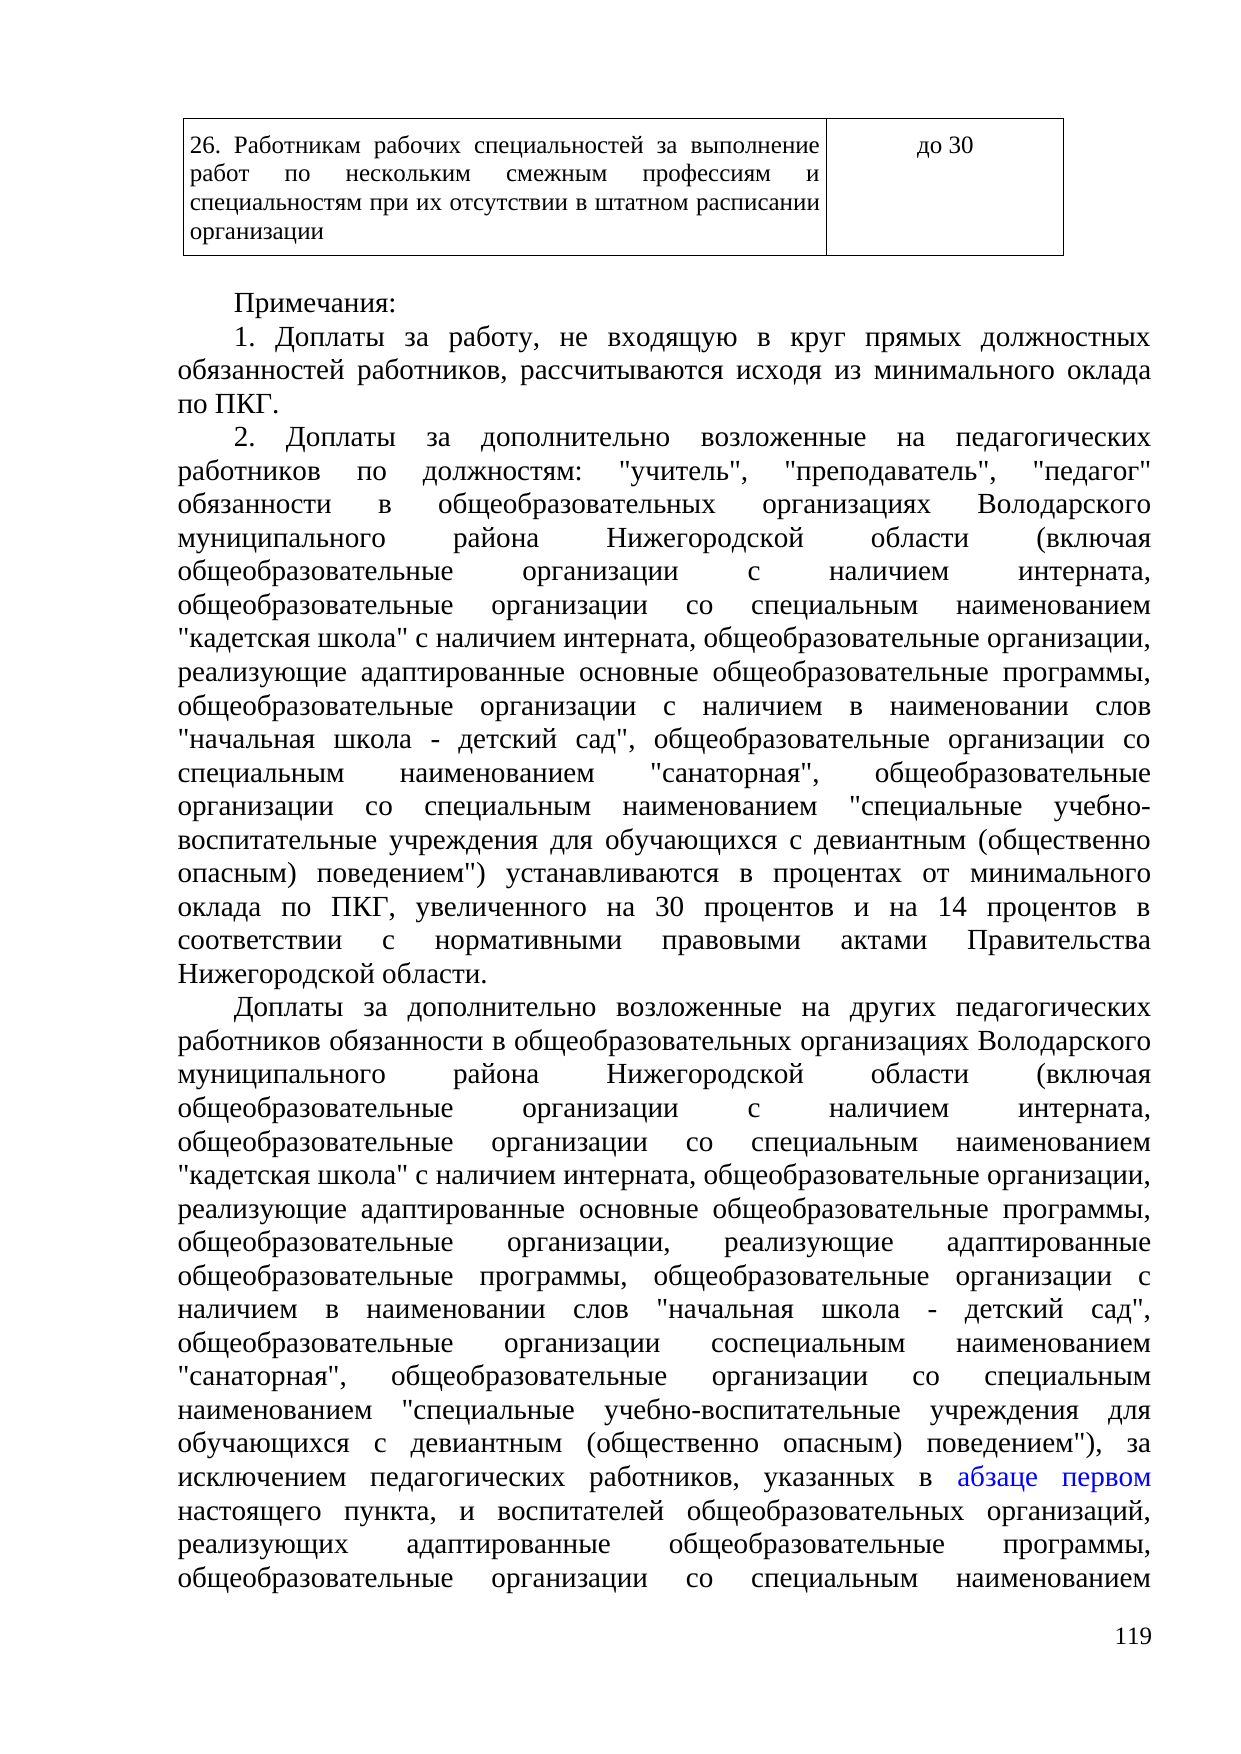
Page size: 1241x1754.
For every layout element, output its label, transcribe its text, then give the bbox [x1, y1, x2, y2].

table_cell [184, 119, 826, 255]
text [177, 989, 1152, 1593]
text 2. Доплаты за дополнительно возложенные на педагогических работников по должностям: "учитель", "преподаватель", "педагог" обязанности в общеобразовательных организациях Володарского муниципального района Нижегородской области (включая общеобразовательные организации с наличием интерната, общеобразовательные организации со специальным наименованием "кадетская школа" с наличием интерната, общеобразовательные организации, реализующие адаптированные основные общеобразовательные программы, общеобразовательные организации с наличием в наименовании слов "начальная школа - детский сад", общеобразовательные организации со специальным наименованием "санаторная", общеобразовательные организации со специальным наименованием "специальные учебно-воспитательные учреждения для обучающихся с девиантным (общественно опасным) поведением") устанавливаются в процентах от минимального оклада по ПКГ, увеличенного на 30 процентов и на 14 процентов в соответствии с нормативными правовыми актами Правительства Нижегородской области. [177, 419, 1152, 989]
text 1. Доплаты за работу, не входящую в круг прямых должностных обязанностей работников, рассчитываются исходя из минимального оклада по ПКГ. [177, 319, 1152, 419]
text Примечания: [177, 285, 1152, 319]
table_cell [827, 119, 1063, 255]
